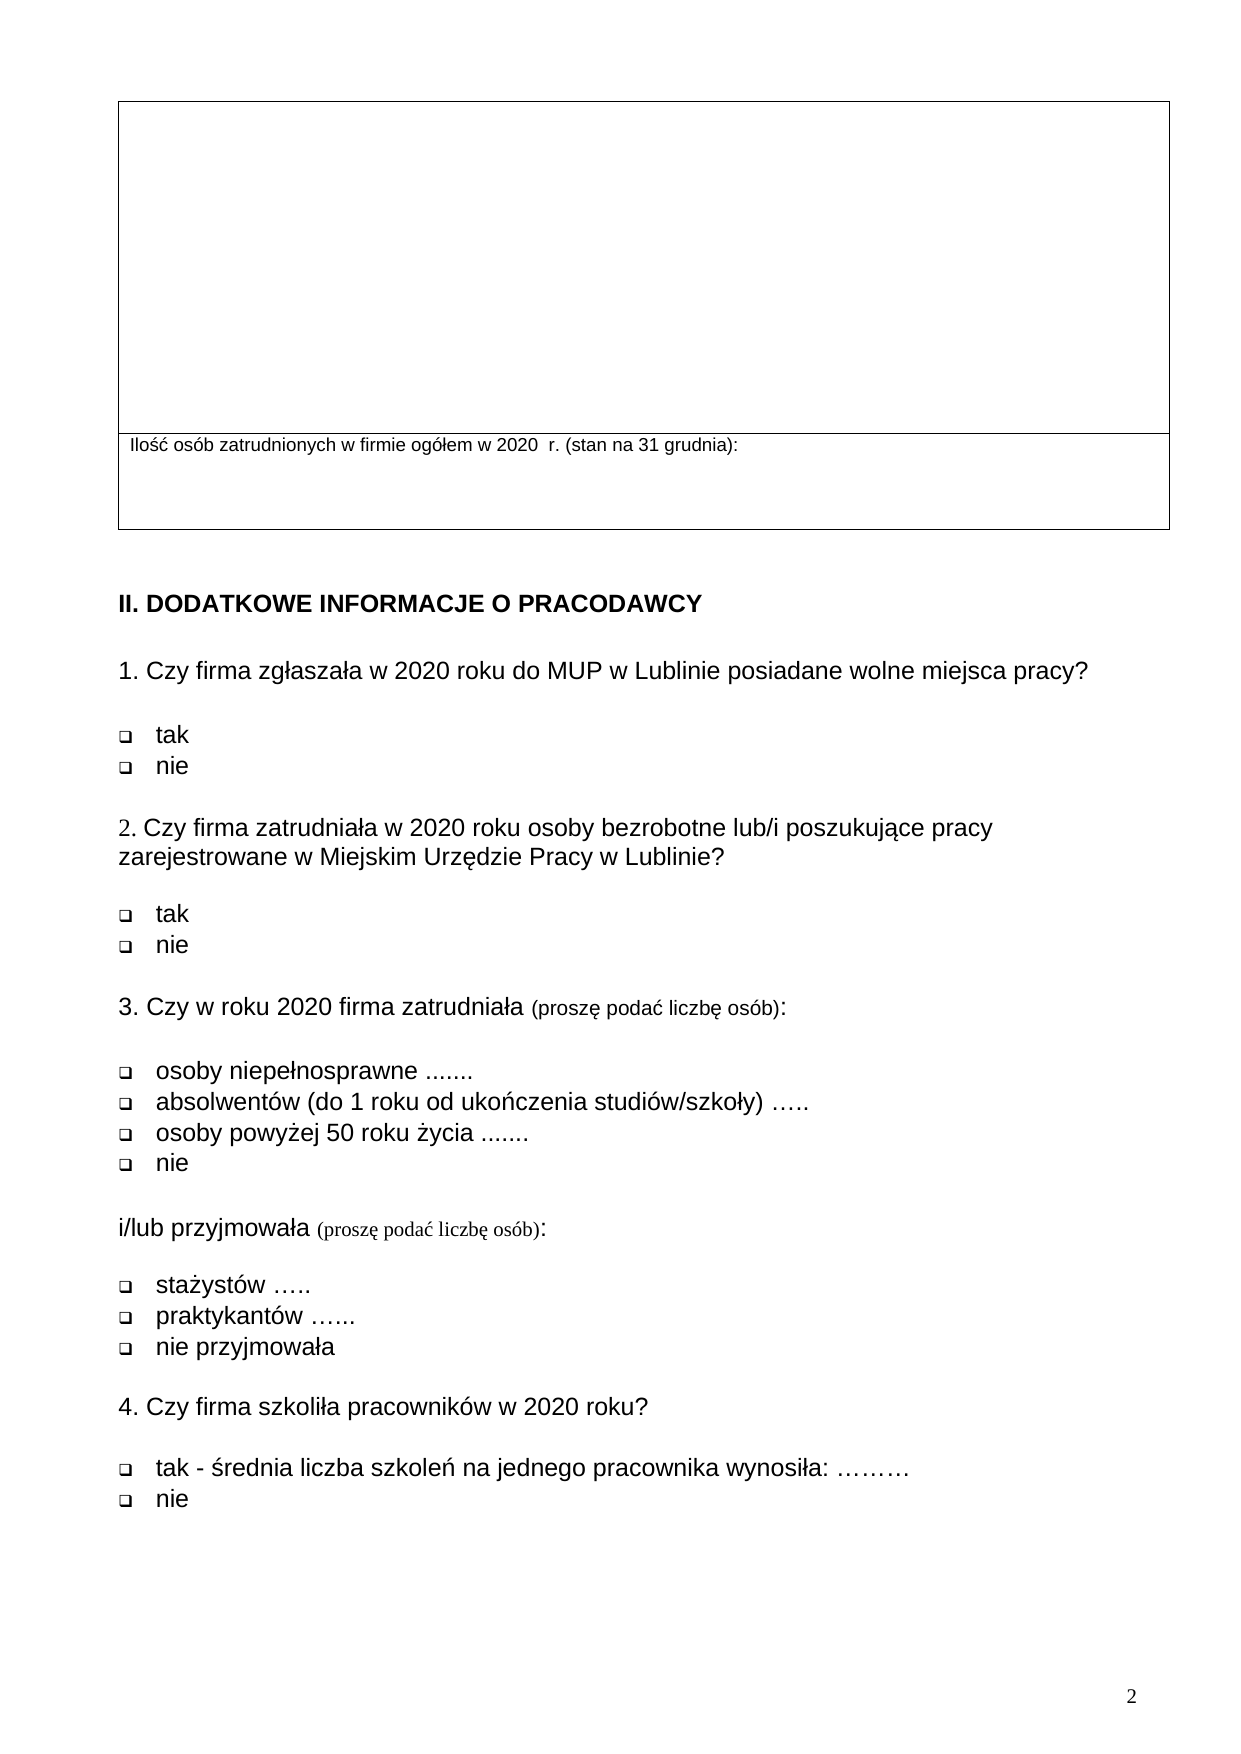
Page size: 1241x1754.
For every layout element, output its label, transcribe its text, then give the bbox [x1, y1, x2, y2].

list nie [118, 1484, 1165, 1513]
list nie [118, 1148, 1165, 1177]
text II. DODATKOWE INFORMACJE O PRACODAWCY [118, 589, 1165, 618]
list nie przyjmowała [118, 1332, 1165, 1361]
list tak - średnia liczba szkoleń na jednego pracownika wynosiła: ……… [118, 1453, 1165, 1482]
list tak [118, 899, 1165, 928]
list osoby niepełnosprawne ....... [118, 1056, 1165, 1084]
list stażystów ….. [118, 1270, 1165, 1299]
text 2. Czy firma zatrudniała w 2020 roku osoby bezrobotne lub/i poszukujące pracy zarejestrowane w Miejskim Urzędzie Pracy w Lublinie? [118, 813, 1166, 870]
list nie [118, 751, 1165, 780]
list tak [118, 720, 1165, 749]
list absolwentów (do 1 roku od ukończenia studiów/szkoły) ….. [118, 1087, 1165, 1115]
list osoby powyżej 50 roku życia ....... [118, 1117, 1165, 1146]
list nie [118, 930, 1165, 958]
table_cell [119, 102, 1169, 433]
text 3. Czy w roku 2020 firma zatrudniała (proszę podać liczbę osób): [118, 991, 1165, 1020]
list praktykantów …... [118, 1301, 1165, 1330]
text 1. Czy firma zgłaszała w 2020 roku do MUP w Lublinie posiadane wolne miejsca pracy? [118, 656, 1165, 684]
table_cell Ilość osób zatrudnionych w firmie ogółem w 2020 r. (stan na 31 grudnia): [119, 434, 1169, 529]
text i/lub przyjmowała (proszę podać liczbę osób): [118, 1213, 1166, 1241]
text 4. Czy firma szkoliła pracowników w 2020 roku? [118, 1391, 1165, 1420]
